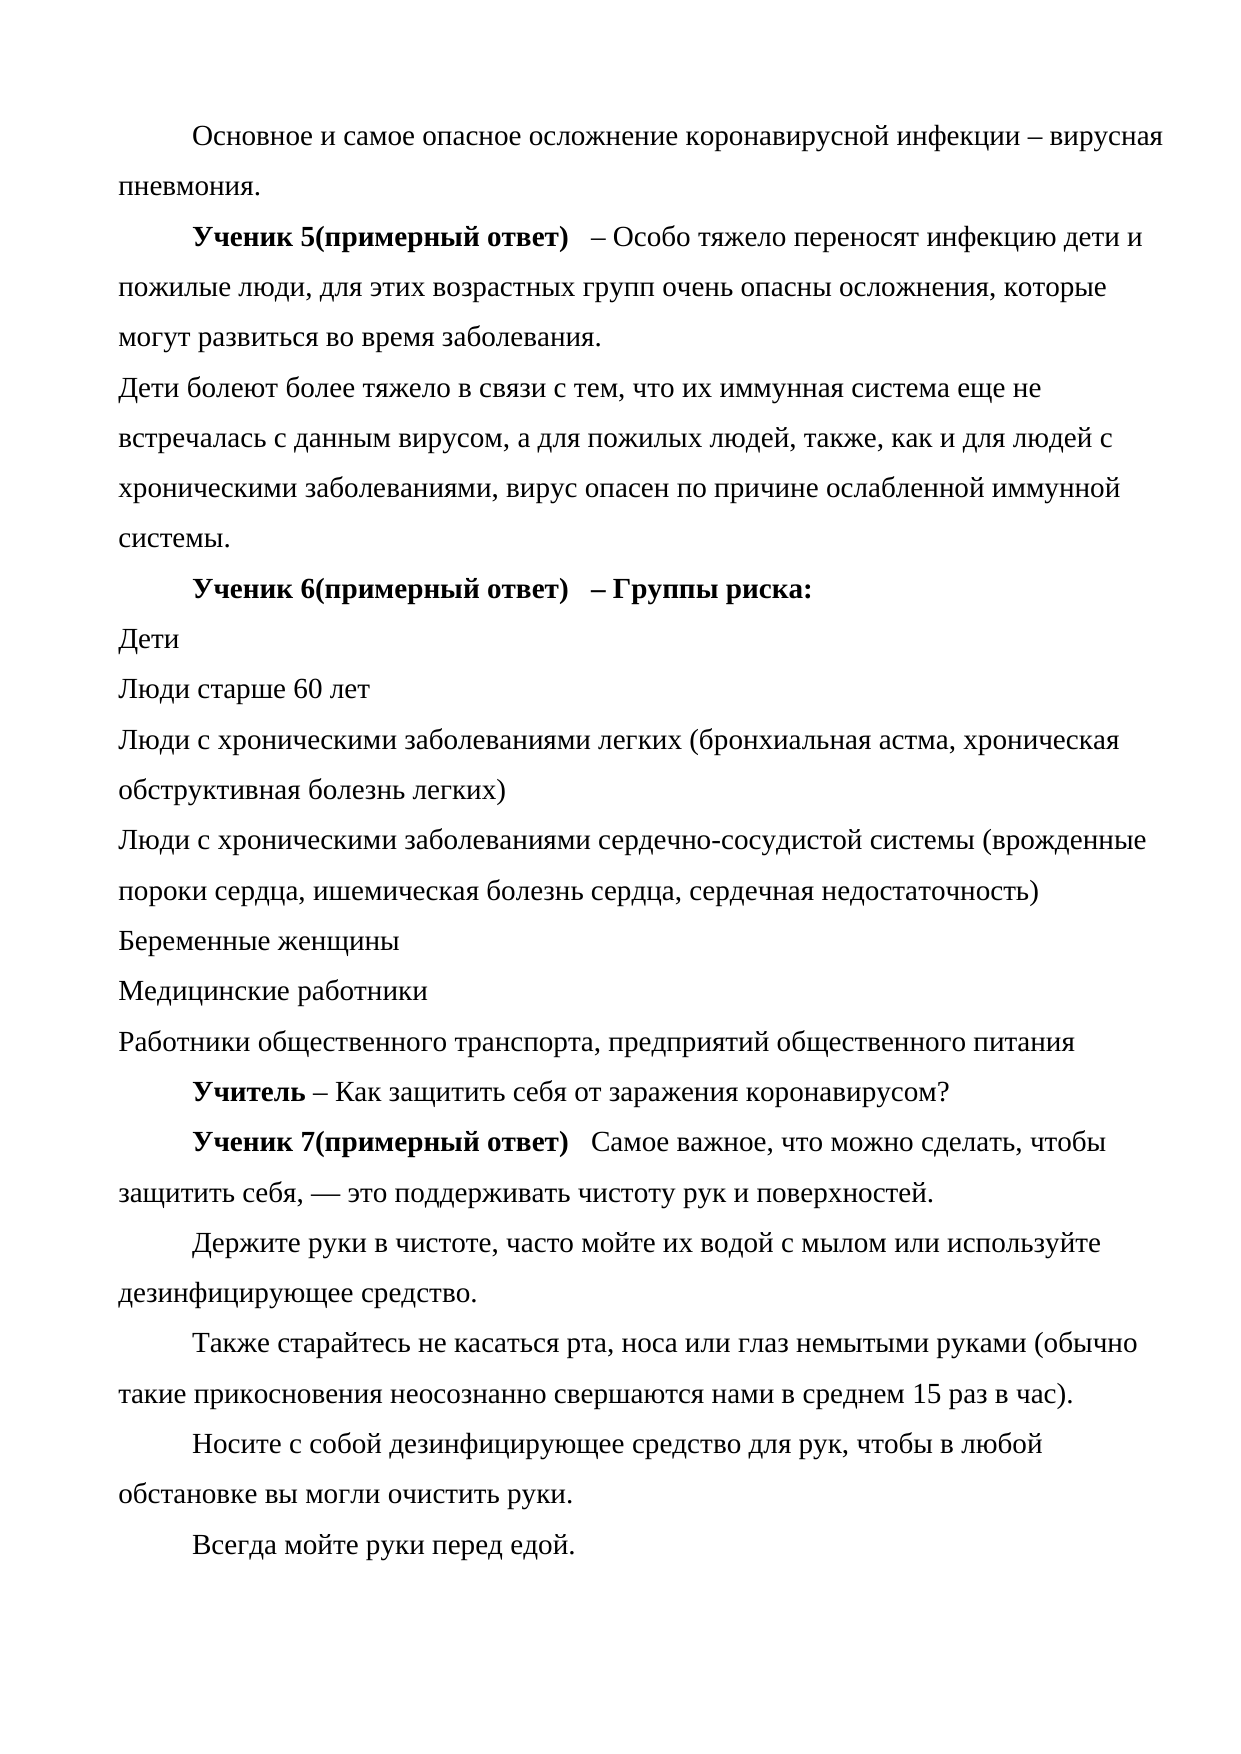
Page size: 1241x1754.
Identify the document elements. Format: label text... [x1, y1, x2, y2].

text Всегда мойте руки перед едой. [118, 1527, 1181, 1560]
text Беременные женщины [118, 923, 1181, 957]
text Носите с собой дезинфицирующее средство для рук, чтобы в любой обстановке вы могли очистить руки. [118, 1426, 1181, 1510]
text Дети болеют более тяжело в связи с тем, что их иммунная система еще не встречалась с данным вирусом, а для пожилых людей, также, как и для людей с хроническими заболеваниями, вирус опасен по причине ослабленной иммунной системы. [118, 370, 1181, 554]
text Держите руки в чистоте, часто мойте их водой с мылом или используйте дезинфицирующее средство. [118, 1225, 1181, 1309]
text Люди с хроническими заболеваниями сердечно-сосудистой системы (врожденные пороки сердца, ишемическая болезнь сердца, сердечная недостаточность) [118, 822, 1181, 906]
text Люди старше 60 лет [118, 672, 1181, 705]
text Основное и самое опасное осложнение коронавирусной инфекции – вирусная пневмония. [118, 118, 1181, 202]
text Также старайтесь не касаться рта, носа или глаз немытыми руками (обычно такие прикосновения неосознанно свершаются нами в среднем 15 раз в час). [118, 1326, 1181, 1409]
text Учитель – Как защитить себя от заражения коронавирусом? [118, 1074, 1181, 1108]
text Медицинские работники [118, 973, 1181, 1007]
text Люди с хроническими заболеваниями легких (бронхиальная астма, хроническая обструктивная болезнь легких) [118, 722, 1181, 806]
text Ученик 5(примерный ответ) – Особо тяжело переносят инфекцию дети и пожилые люди, для этих возрастных групп очень опасны осложнения, которые могут развиться во время заболевания. [118, 219, 1181, 353]
text Ученик 6(примерный ответ) – Группы риска: [118, 571, 1181, 604]
text Ученик 7(примерный ответ) Самое важное, что можно сделать, чтобы защитить себя, — это поддерживать чистоту рук и поверхностей. [118, 1124, 1181, 1208]
text Работники общественного транспорта, предприятий общественного питания [118, 1024, 1181, 1057]
text Дети [118, 621, 1181, 655]
